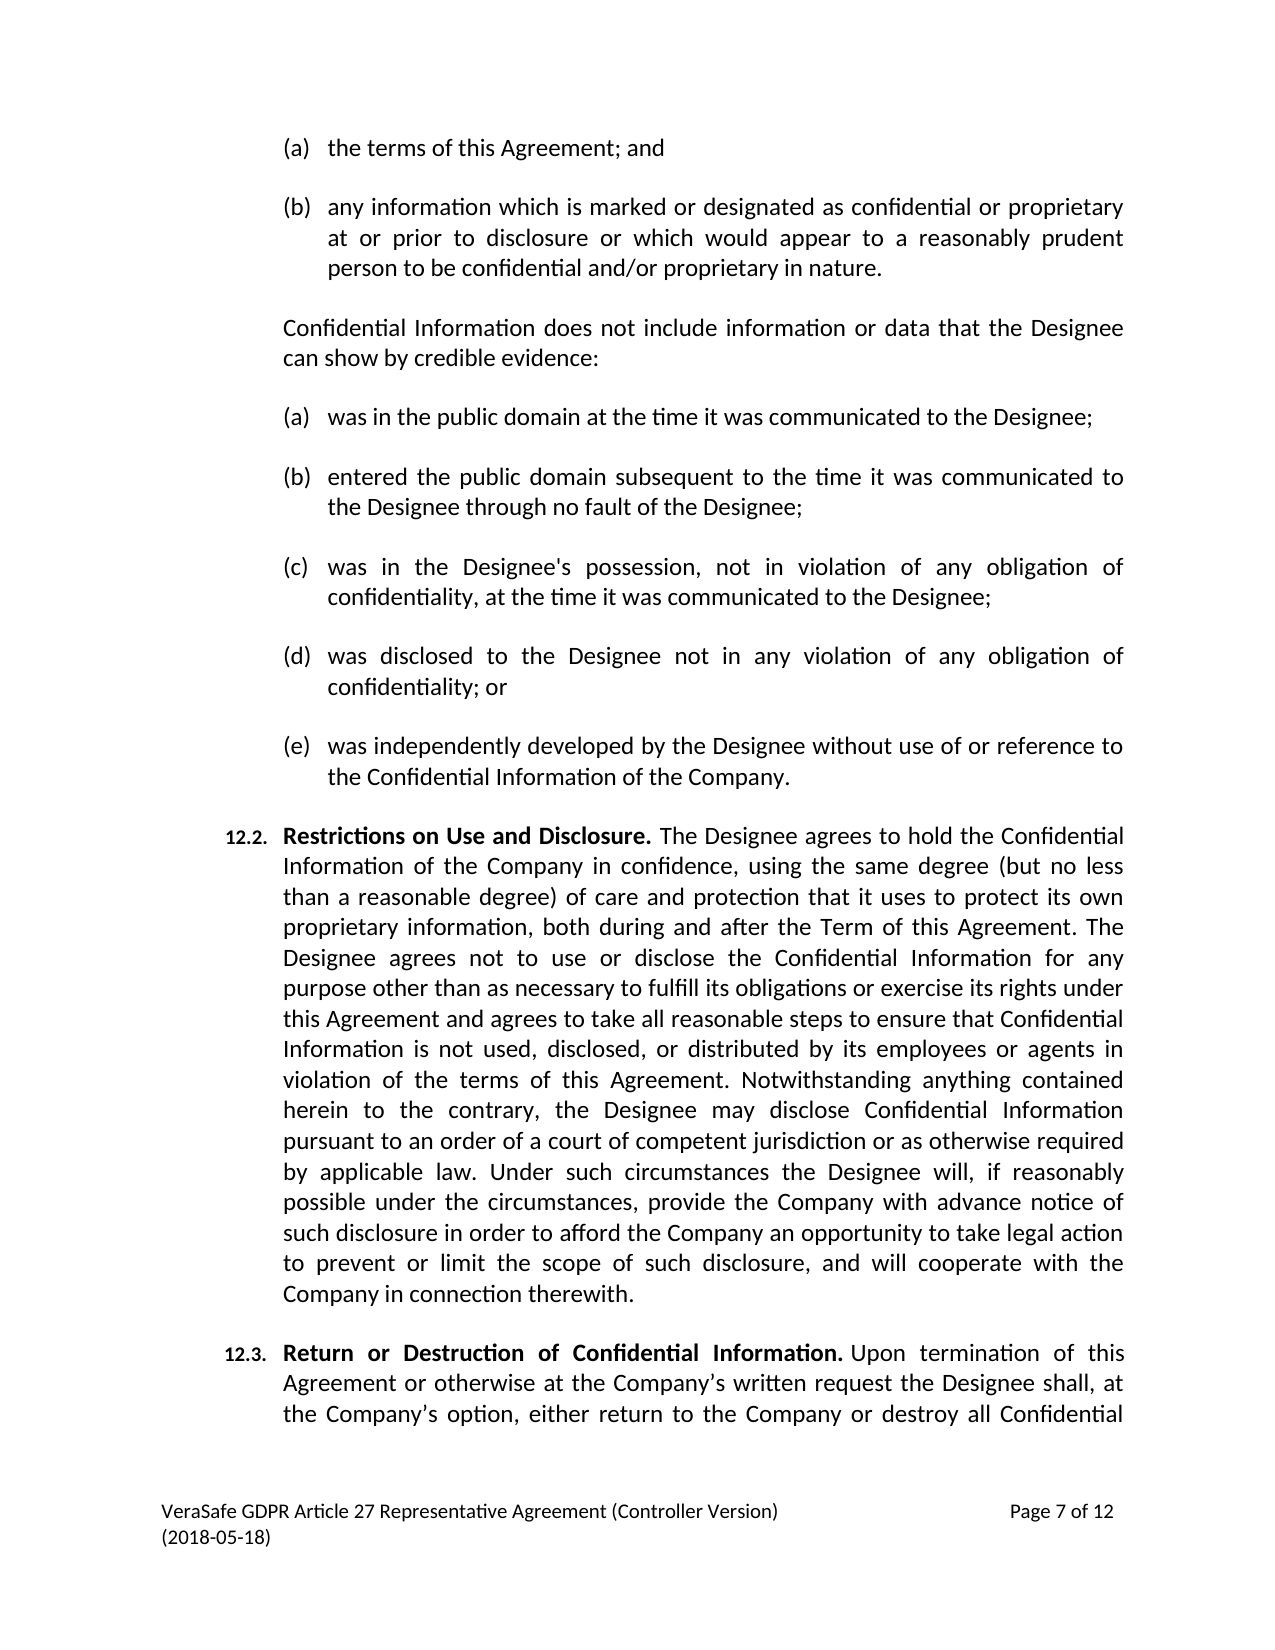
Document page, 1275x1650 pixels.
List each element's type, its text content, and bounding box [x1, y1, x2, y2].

subtitle was disclosed to the Designee not in any violation of any obligation of confidentiality; or [283, 640, 1125, 701]
subtitle entered the public domain subsequent to the time it was communicated to the Designee through no fault of the Designee; [283, 461, 1125, 522]
subtitle Confidential Information does not include information or data that the Designee can show by credible evidence: [283, 312, 1125, 373]
subtitle Restrictions on Use and Disclosure. The Designee agrees to hold the Confidential Information of the Company in confidence, using the same degree (but no less than a reasonable degree) of care and protection that it uses to protect its own proprietary information, both during and after the Term of this Agreement. The Designee agrees not to use or disclose the Confidential Information for any purpose other than as necessary to fulfill its obligations or exercise its rights under this Agreement and agrees to take all reasonable steps to ensure that Confidential Information is not used, disclosed, or distributed by its employees or agents in violation of the terms of this Agreement. Notwithstanding anything contained herein to the contrary, the Designee may disclose Confidential Information pursuant to an order of a court of competent jurisdiction or as otherwise required by applicable law. Under such circumstances the Designee will, if reasonably possible under the circumstances, provide the Company with advance notice of such disclosure in order to afford the Company an opportunity to take legal action to prevent or limit the scope of such disclosure, and will cooperate with the Company in connection therewith. [225, 820, 1125, 1308]
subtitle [224, 1337, 1125, 1429]
subtitle was independently developed by the Designee without use of or reference to the Confidential Information of the Company. [283, 730, 1125, 791]
subtitle any information which is marked or designated as confidential or proprietary at or prior to disclosure or which would appear to a reasonably prudent person to be confidential and/or proprietary in nature. [283, 191, 1125, 283]
subtitle was in the Designee's possession, not in violation of any obligation of confidentiality, at the time it was communicated to the Designee; [283, 551, 1125, 612]
subtitle was in the public domain at the time it was communicated to the Designee; [283, 402, 1125, 432]
subtitle the terms of this Agreement; and [283, 132, 1125, 163]
